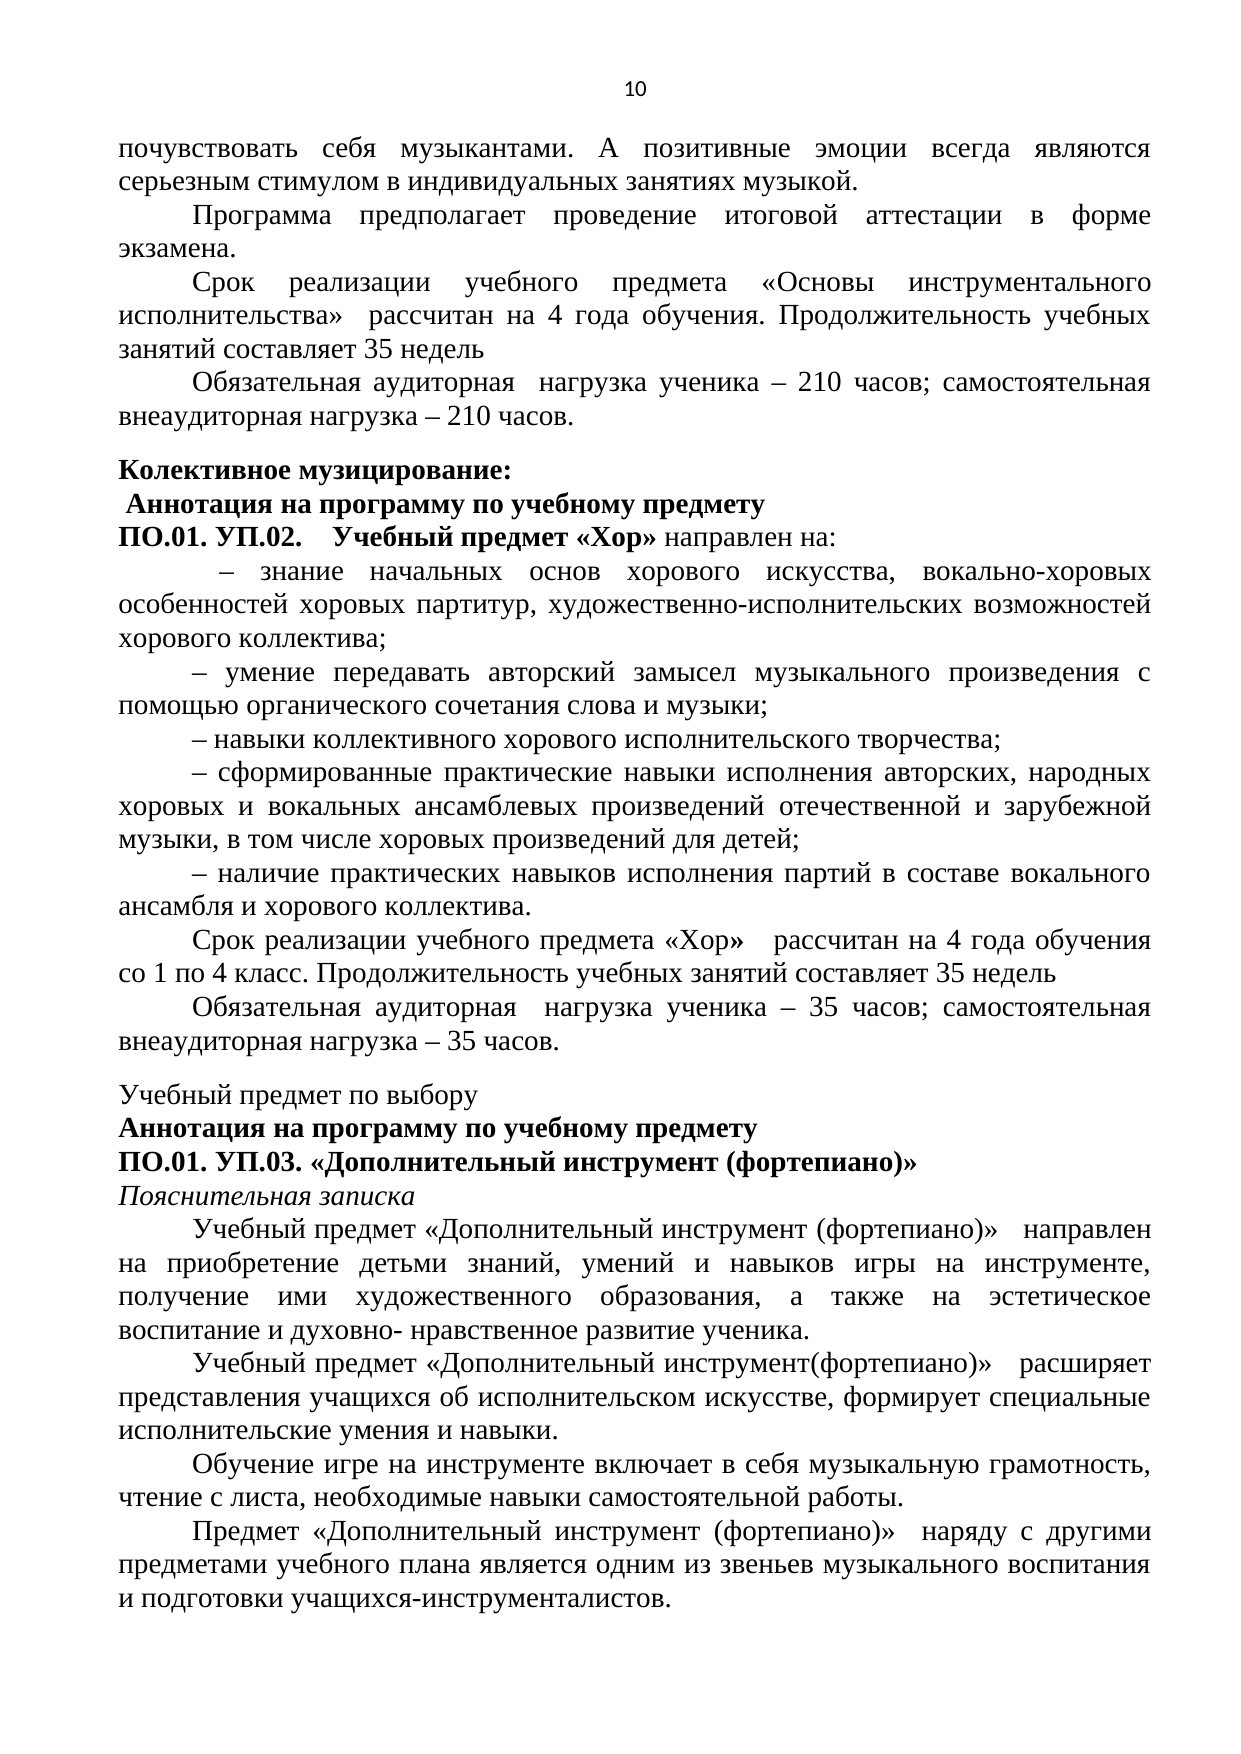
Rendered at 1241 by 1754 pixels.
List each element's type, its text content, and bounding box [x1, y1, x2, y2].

text – умение передавать авторский замысел музыкального произведения с помощью органического сочетания слова и музыки; [118, 654, 1152, 721]
text Аннотация на программу по учебному предмету [118, 1111, 1152, 1144]
text Колективное музицирование: [118, 452, 1152, 486]
text Учебный предмет «Дополнительный инструмент (фортепиано)» направлен на приобретение детьми знаний, умений и навыков игры на инструменте, получение ими художественного образования, а также на эстетическое воспитание и духовно- нравственное развитие ученика. [118, 1211, 1152, 1345]
text Аннотация на программу по учебному предмету [118, 486, 1152, 519]
text Учебный предмет «Дополнительный инструмент(фортепиано)» расширяет представления учащихся об исполнительском искусстве, формирует специальные исполнительские умения и навыки. [118, 1345, 1152, 1446]
text Обязательная аудиторная нагрузка ученика – 210 часов; самостоятельная внеаудиторная нагрузка – 210 часов. [118, 364, 1152, 432]
text ПО.01. УП.03. «Дополнительный инструмент (фортепиано)» [118, 1144, 1152, 1178]
text ПО.01. УП.02. Учебный предмет «Хор» направлен на: [118, 519, 1152, 553]
text Учебный предмет по выбору [118, 1077, 1152, 1111]
text Предмет «Дополнительный инструмент (фортепиано)» наряду с другими предметами учебного плана является одним из звеньев музыкального воспитания и подготовки учащихся-инструменталистов. [118, 1513, 1152, 1614]
text Обучение игре на инструменте включает в себя музыкальную грамотность, чтение с листа, необходимые навыки самостоятельной работы. [118, 1446, 1152, 1513]
text – сформированные практические навыки исполнения авторских, народных хоровых и вокальных ансамблевых произведений отечественной и зарубежной музыки, в том числе хоровых произведений для детей; [118, 754, 1152, 855]
text – знание начальных основ хорового искусства, вокально-хоровых особенностей хоровых партитур, художественно-исполнительских возможностей хорового коллектива; [118, 553, 1152, 654]
text Обязательная аудиторная нагрузка ученика – 35 часов; самостоятельная внеаудиторная нагрузка – 35 часов. [118, 989, 1152, 1056]
text Пояснительная записка [118, 1178, 1152, 1211]
text – наличие практических навыков исполнения партий в составе вокального ансамбля и хорового коллектива. [118, 855, 1152, 922]
text Программа предполагает проведение итоговой аттестации в форме экзамена. [118, 197, 1152, 264]
text Срок реализации учебного предмета «Хор» рассчитан на 4 года обучения со 1 по 4 класс. Продолжительность учебных занятий составляет 35 недель [118, 922, 1152, 989]
text Срок реализации учебного предмета «Основы инструментального исполнительства» рассчитан на 4 года обучения. Продолжительность учебных занятий составляет 35 недель [118, 264, 1152, 364]
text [118, 130, 1152, 197]
text – навыки коллективного хорового исполнительского творчества; [118, 721, 1152, 754]
